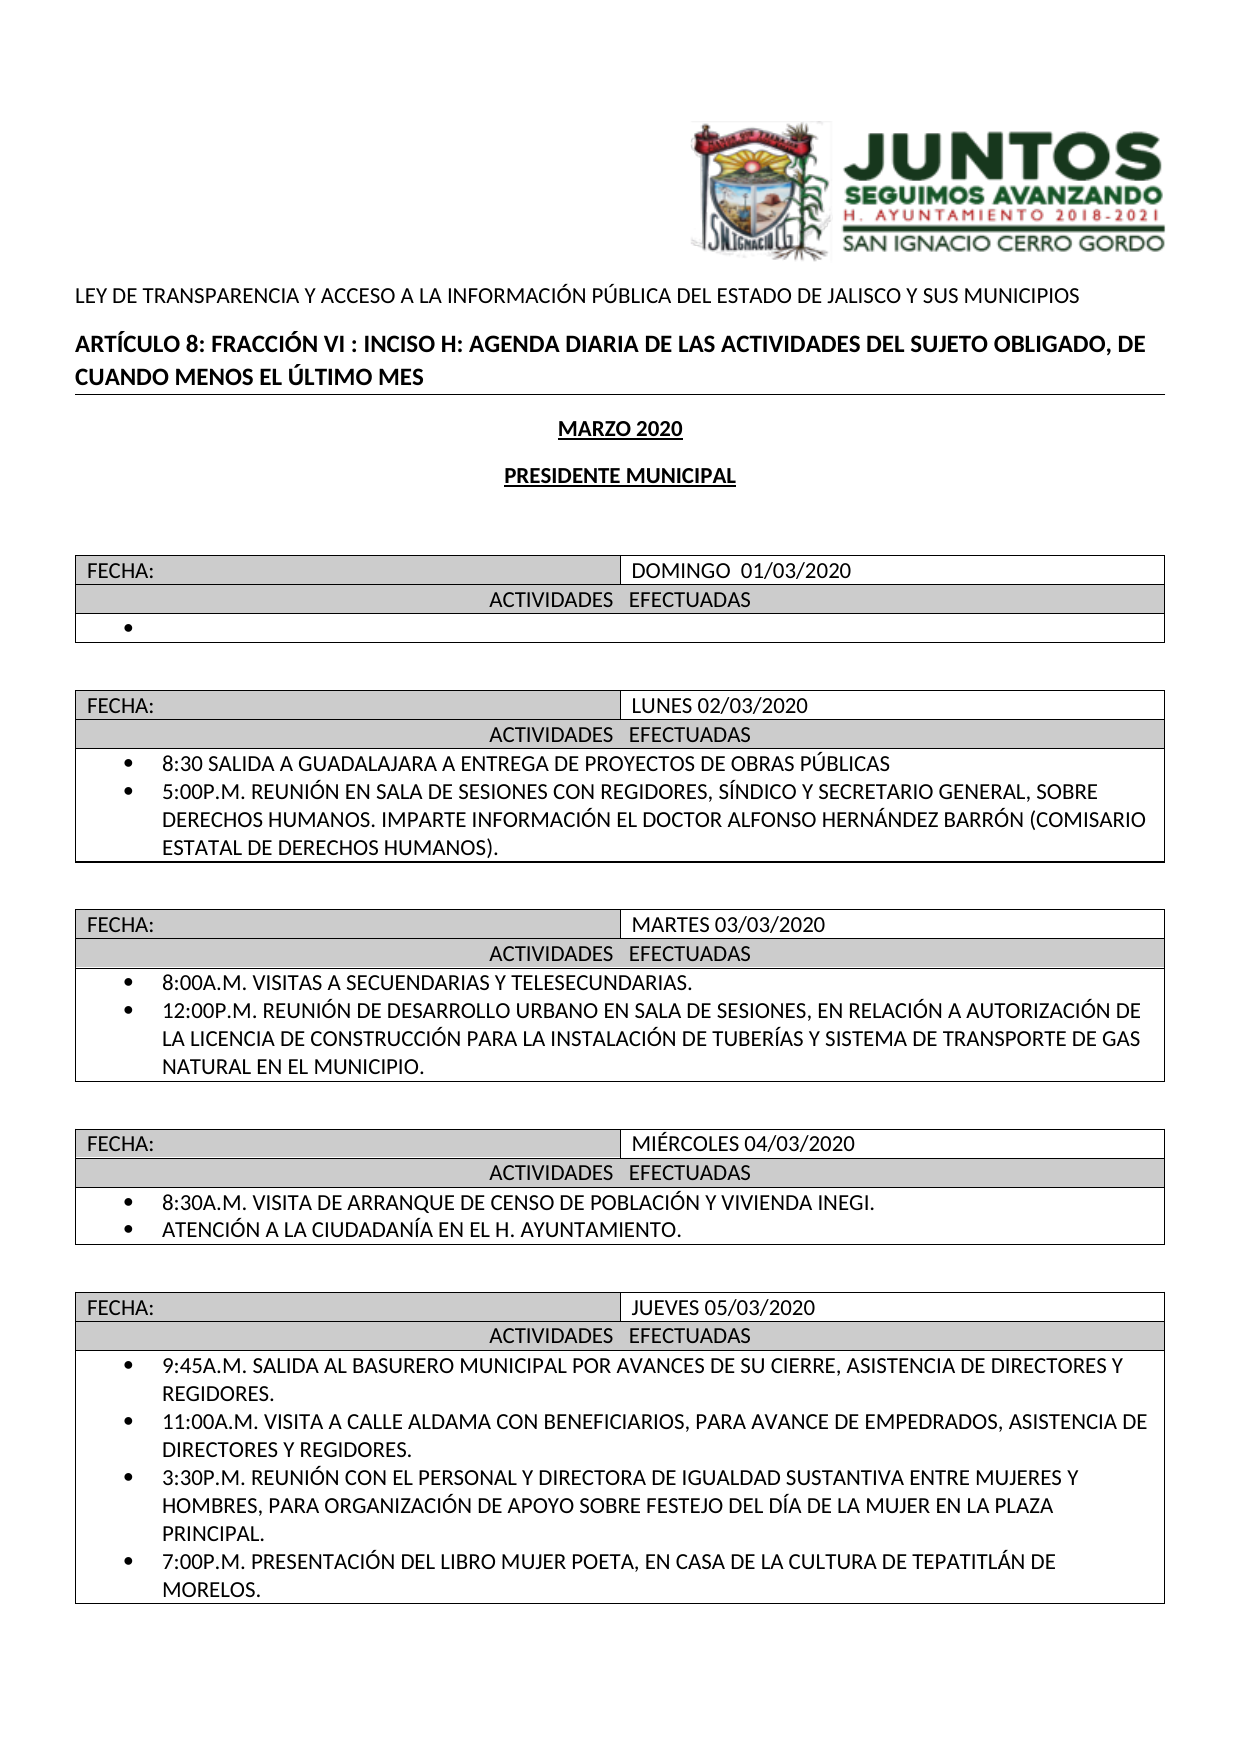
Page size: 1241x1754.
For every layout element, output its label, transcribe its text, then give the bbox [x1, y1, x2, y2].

table_header FECHA: [76, 1293, 620, 1321]
table_cell 9:45A.M. SALIDA AL BASURERO MUNICIPAL POR AVANCES DE SU CIERRE, ASISTENCIA DE DIRECTORES Y REGIDORES. 11:00A.M. VISITA A CALLE ALDAMA CON BENEFICIARIOS, PARA AVANCE DE EMPEDRADOS, ASISTENCIA DE DIRECTORES Y REGIDORES. 3:30P.M. REUNIÓN CON EL PERSONAL Y DIRECTORA DE IGUALDAD SUSTANTIVA ENTRE MUJERES Y HOMBRES, PARA ORGANIZACIÓN DE APOYO SOBRE FESTEJO DEL DÍA DE LA MUJER EN LA PLAZA PRINCIPAL. 7:00P.M. PRESENTACIÓN DEL LIBRO MUJER POETA, EN CASA DE LA CULTURA DE TEPATITLÁN DE MORELOS. [76, 1351, 1164, 1603]
table_cell ACTIVIDADES EFECTUADAS [76, 1159, 1164, 1187]
text LEY DE TRANSPARENCIA Y ACCESO A LA INFORMACIÓN PÚBLICA DEL ESTADO DE JALISCO Y SUS MUNICIPIOS [75, 281, 1165, 309]
table_cell ACTIVIDADES EFECTUADAS [76, 939, 1164, 967]
picture [690, 121, 1166, 263]
table_header LUNES 02/03/2020 [621, 691, 1164, 719]
table_cell 8:30A.M. VISITA DE ARRANQUE DE CENSO DE POBLACIÓN Y VIVIENDA INEGI. ATENCIÓN A LA CIUDADANÍA EN EL H. AYUNTAMIENTO. [76, 1188, 1164, 1244]
text PRESIDENTE MUNICIPAL [75, 461, 1165, 489]
table_header DOMINGO 01/03/2020 [621, 556, 1164, 584]
table_cell [76, 614, 1164, 642]
table_header FECHA: [76, 691, 620, 719]
table_header FECHA: [76, 910, 620, 938]
table_header MIÉRCOLES 04/03/2020 [621, 1130, 1164, 1157]
table_header FECHA: [76, 1130, 620, 1157]
table_header MARTES 03/03/2020 [621, 910, 1164, 938]
table_cell 8:00A.M. VISITAS A SECUENDARIAS Y TELESECUNDARIAS. 12:00P.M. REUNIÓN DE DESARROLLO URBANO EN SALA DE SESIONES, EN RELACIÓN A AUTORIZACIÓN DE LA LICENCIA DE CONSTRUCCIÓN PARA LA INSTALACIÓN DE TUBERÍAS Y SISTEMA DE TRANSPORTE DE GAS NATURAL EN EL MUNICIPIO. [76, 969, 1164, 1081]
text MARZO 2020 [75, 414, 1165, 442]
text ARTÍCULO 8: FRACCIÓN VI : INCISO H: AGENDA DIARIA DE LAS ACTIVIDADES DEL SUJETO OBLIGADO, DE CUANDO MENOS EL ÚLTIMO MES [75, 328, 1165, 394]
table_cell ACTIVIDADES EFECTUADAS [76, 585, 1164, 613]
table_header JUEVES 05/03/2020 [621, 1293, 1164, 1321]
table_header FECHA: [76, 556, 620, 584]
table_cell ACTIVIDADES EFECTUADAS [76, 1322, 1164, 1350]
table_cell 8:30 SALIDA A GUADALAJARA A ENTREGA DE PROYECTOS DE OBRAS PÚBLICAS 5:00P.M. REUNIÓN EN SALA DE SESIONES CON REGIDORES, SÍNDICO Y SECRETARIO GENERAL, SOBRE DERECHOS HUMANOS. IMPARTE INFORMACIÓN EL DOCTOR ALFONSO HERNÁNDEZ BARRÓN (COMISARIO ESTATAL DE DERECHOS HUMANOS). [76, 749, 1164, 861]
table_cell ACTIVIDADES EFECTUADAS [76, 720, 1164, 748]
